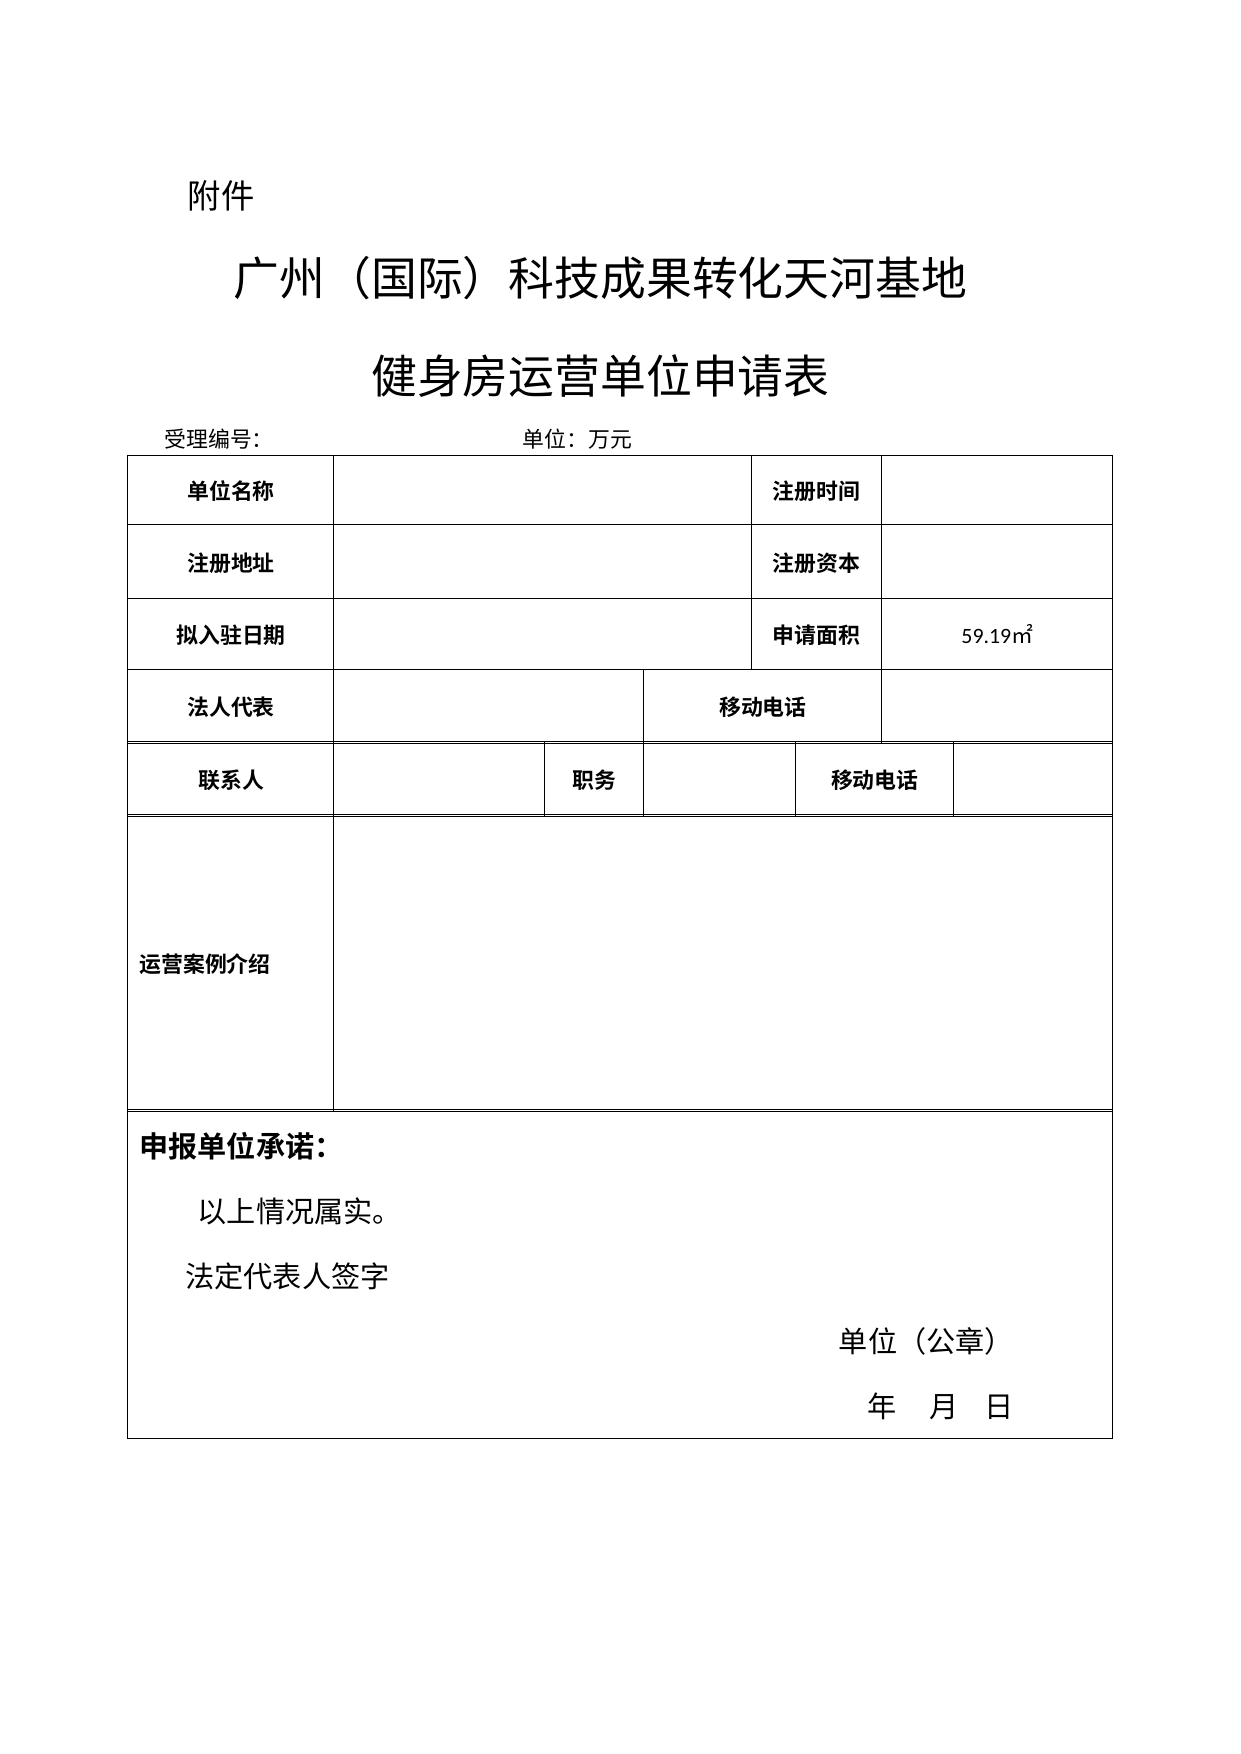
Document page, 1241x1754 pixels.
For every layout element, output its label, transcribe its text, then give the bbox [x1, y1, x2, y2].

text 受理编号： 单位：万元 [131, 422, 1106, 454]
table_cell 注册地址 [128, 525, 333, 598]
table_cell [334, 817, 1112, 1109]
table_cell 申报单位承诺： 以上情况属实。 法定代表人签字 单位（公章） 年 月 日 [128, 1112, 1112, 1437]
table_cell [644, 744, 795, 813]
text 广州（国际）科技成果转化天河基地 [150, 227, 1050, 324]
table_cell [334, 599, 751, 669]
table_header 注册时间 [752, 456, 881, 524]
text 健身房运营单位申请表 [150, 324, 1050, 422]
text 附件 [187, 162, 1053, 227]
table_cell [334, 525, 751, 598]
table_cell 职务 [545, 744, 643, 813]
table_cell 申请面积 [752, 599, 881, 669]
table_header 单位名称 [128, 456, 333, 524]
table_cell [334, 744, 544, 813]
table_cell [882, 670, 1112, 741]
table_cell [954, 744, 1112, 813]
table_cell 59.19㎡ [882, 599, 1112, 669]
table_cell 拟入驻日期 [128, 599, 333, 669]
table_header [334, 456, 751, 524]
table_cell 法人代表 [128, 670, 333, 741]
table_header [882, 456, 1112, 524]
table_cell 移动电话 [796, 744, 953, 813]
table_cell 运营案例介绍 [128, 817, 333, 1109]
table_cell 注册资本 [752, 525, 881, 598]
table_cell 移动电话 [644, 670, 881, 741]
table_cell 联系人 [128, 744, 333, 813]
table_cell [334, 670, 643, 741]
table_cell [882, 525, 1112, 598]
